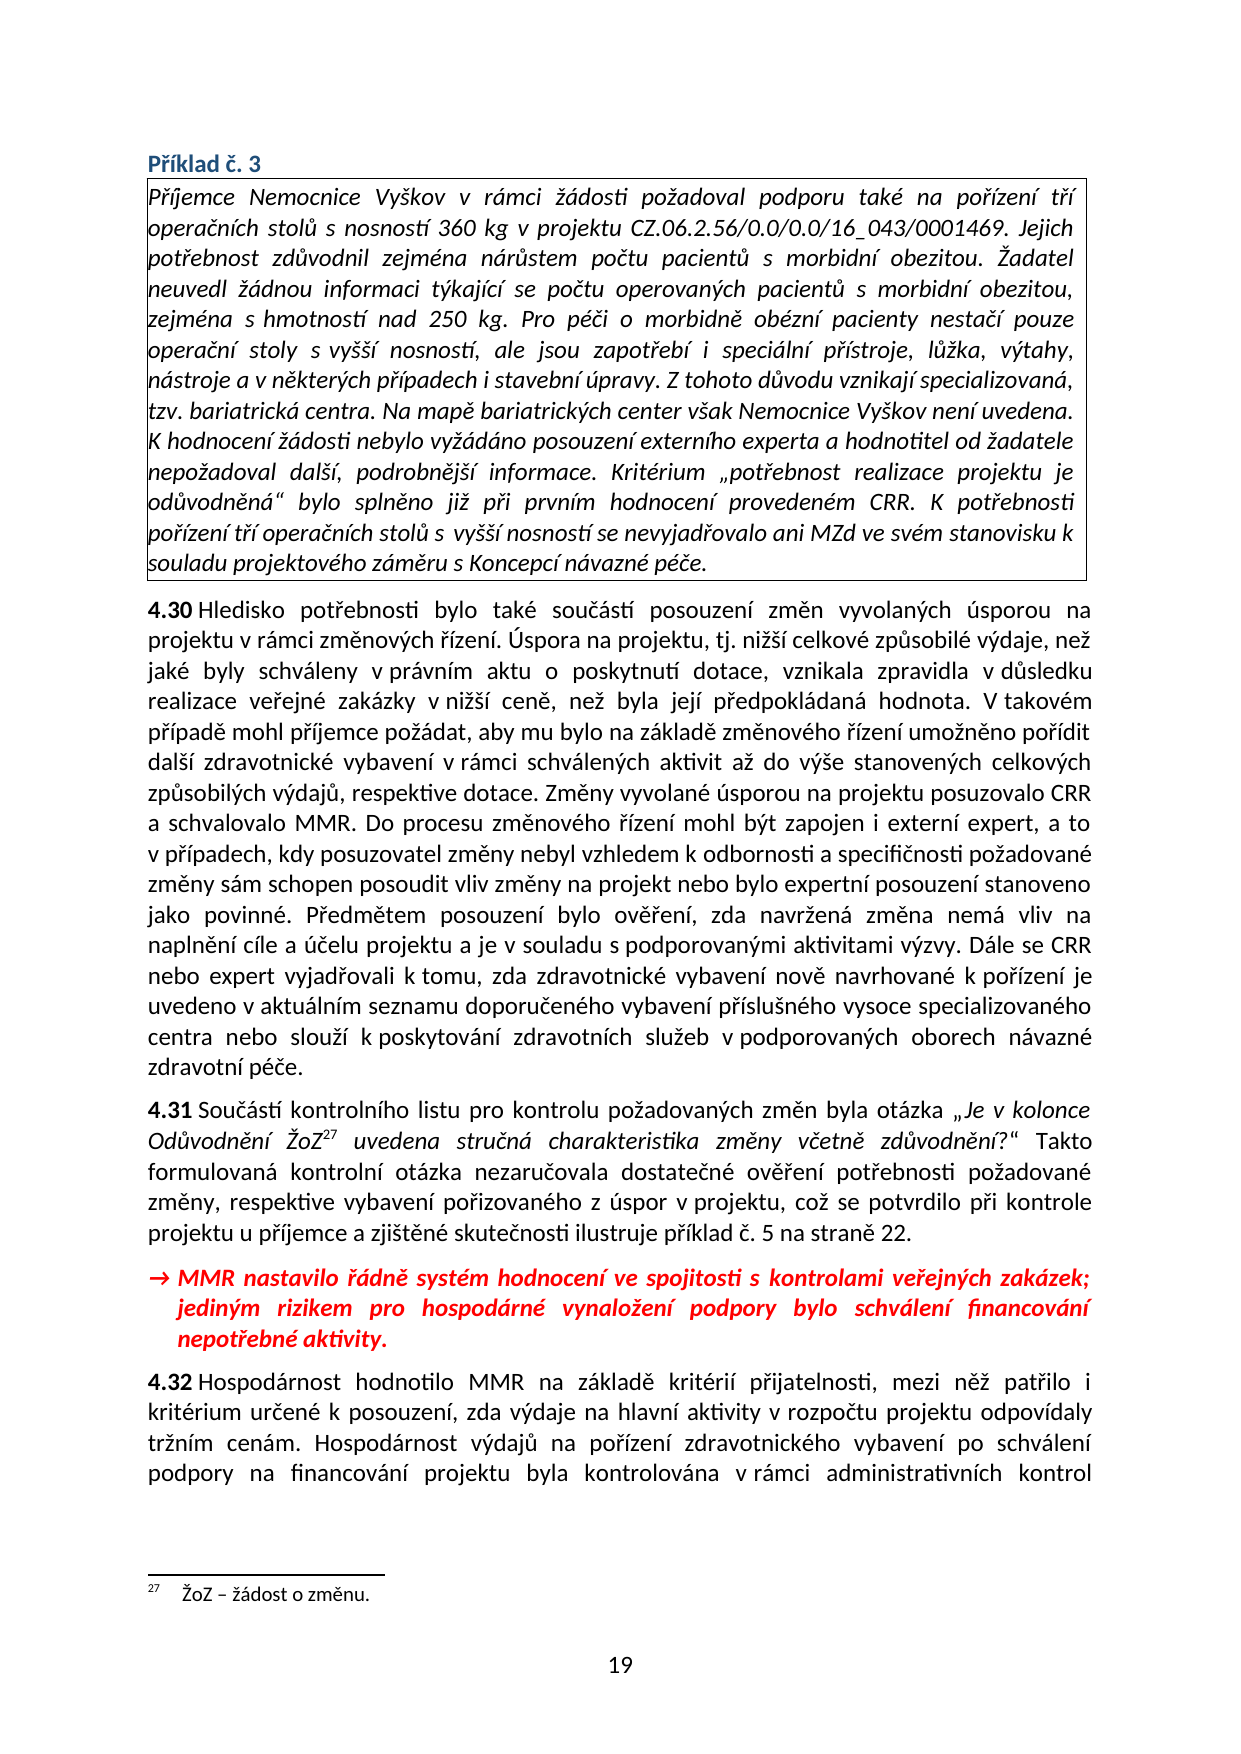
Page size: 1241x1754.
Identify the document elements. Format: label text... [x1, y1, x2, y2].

text Příjemce Nemocnice Vyškov v rámci žádosti požadoval podporu také na pořízení tří operačních stolů s nosností 360 kg v projektu CZ.06.2.56/0.0/0.0/16_043/0001469. Jejich potřebnost zdůvodnil zejména nárůstem počtu pacientů s morbidní obezitou. Žadatel neuvedl žádnou informaci týkající se počtu operovaných pacientů s morbidní obezitou, zejména s hmotností nad 250 kg. Pro péči o morbidně obézní pacienty nestačí pouze operační stoly s vyšší nosností, ale jsou zapotřebí i speciální přístroje, lůžka, výtahy, nástroje a v některých případech i stavební úpravy. Z tohoto důvodu vznikají specializovaná, tzv. bariatrická centra. Na mapě bariatrických center však Nemocnice Vyškov není uvedena. K hodnocení žádosti nebylo vyžádáno posouzení externího experta a hodnotitel od žadatele nepožadoval další, podrobnější informace. Kritérium „potřebnost realizace projektu je odůvodněná“ bylo splněno již při prvním hodnocení provedeném CRR. K potřebnosti pořízení tří operačních stolů s vyšší nosností se nevyjadřovalo ani MZd ve svém stanovisku k souladu projektového záměru s Koncepcí návazné péče. [148, 179, 1086, 580]
text → MMR nastavilo řádně systém hodnocení ve spojitosti s kontrolami veřejných zakázek; jediným rizikem pro hospodárné vynaložení podpory bylo schválení financování nepotřebné aktivity. [148, 1262, 1092, 1353]
text Součástí kontrolního listu pro kontrolu požadovaných změn byla otázka „Je v kolonce Odůvodnění ŽoZ uvedena stručná charakteristika změny včetně zdůvodnění?“ Takto formulovaná kontrolní otázka nezaručovala dostatečné ověření potřebnosti požadované změny, respektive vybavení pořizovaného z úspor v projektu, což se potvrdilo při kontrole projektu u příjemce a zjištěné skutečnosti ilustruje příklad č. 5 na straně 22. [148, 1094, 1092, 1247]
text Příklad č. 3 [148, 148, 1092, 178]
text Hledisko potřebnosti bylo také součástí posouzení změn vyvolaných úsporou na projektu v rámci změnových řízení. Úspora na projektu, tj. nižší celkové způsobilé výdaje, než jaké byly schváleny v právním aktu o poskytnutí dotace, vznikala zpravidla v důsledku realizace veřejné zakázky v nižší ceně, než byla její předpokládaná hodnota. V takovém případě mohl příjemce požádat, aby mu bylo na základě změnového řízení umožněno pořídit další zdravotnické vybavení v rámci schválených aktivit až do výše stanovených celkových způsobilých výdajů, respektive dotace. Změny vyvolané úsporou na projektu posuzovalo CRR a schvalovalo MMR. Do procesu změnového řízení mohl být zapojen i externí expert, a to v případech, kdy posuzovatel změny nebyl vzhledem k odbornosti a specifičnosti požadované změny sám schopen posoudit vliv změny na projekt nebo bylo expertní posouzení stanoveno jako povinné. Předmětem posouzení bylo ověření, zda navržená změna nemá vliv na naplnění cíle a účelu projektu a je v souladu s podporovanými aktivitami výzvy. Dále se CRR nebo expert vyjadřovali k tomu, zda zdravotnické vybavení nově navrhované k pořízení je uvedeno v aktuálním seznamu doporučeného vybavení příslušného vysoce specializovaného centra nebo slouží k poskytování zdravotních služeb v podporovaných oborech návazné zdravotní péče. [148, 594, 1092, 1082]
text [148, 1366, 1092, 1488]
